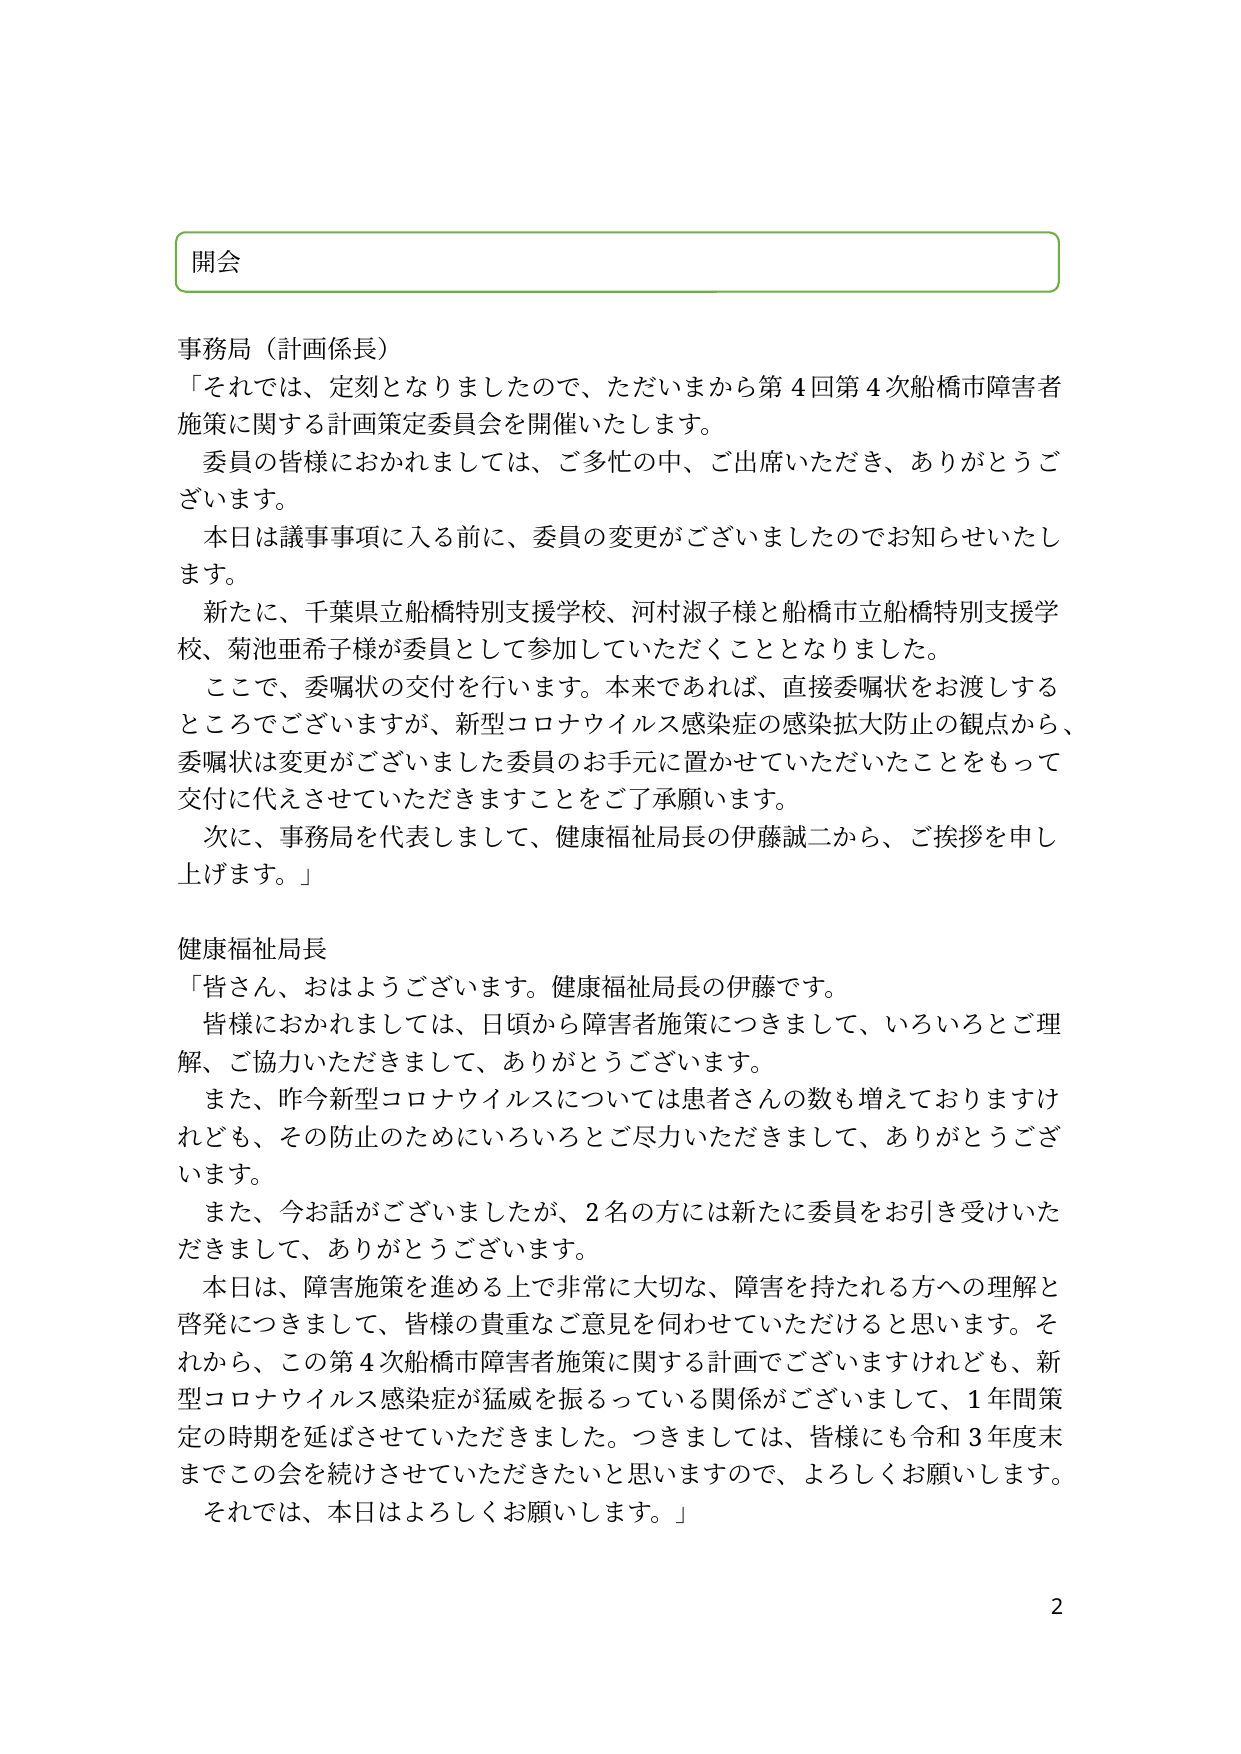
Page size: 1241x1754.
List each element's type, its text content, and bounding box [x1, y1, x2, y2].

text また、昨今新型コロナウイルスについては患者さんの数も増えておりますけれども、その防止のためにいろいろとご尽力いただきまして、ありがとうございます。 [177, 1079, 1063, 1192]
text それでは、本日はよろしくお願いします。」 [177, 1492, 1063, 1529]
text 皆様におかれましては、日頃から障害者施策につきまして、いろいろとご理解、ご協力いただきまして、ありがとうございます。 [177, 1004, 1063, 1079]
text また、今お話がございましたが、2名の方には新たに委員をお引き受けいただきまして、ありがとうございます。 [177, 1192, 1063, 1267]
text 事務局（計画係長） [177, 217, 1063, 367]
text 委員の皆様におかれましては、ご多忙の中、ご出席いただき、ありがとうございます。 [177, 442, 1063, 517]
text 本日は、障害施策を進める上で非常に大切な、障害を持たれる方への理解と啓発につきまして、皆様の貴重なご意見を伺わせていただけると思います。それから、この第4次船橋市障害者施策に関する計画でございますけれども、新型コロナウイルス感染症が猛威を振るっている関係がございまして、1年間策定の時期を延ばさせていただきました。つきましては、皆様にも令和3年度末までこの会を続けさせていただきたいと思いますので、よろしくお願いします。 [177, 1267, 1063, 1492]
text 「それでは、定刻となりましたので、ただいまから第4回第4次船橋市障害者施策に関する計画策定委員会を開催いたします。 [177, 367, 1063, 442]
text 本日は議事事項に入る前に、委員の変更がございましたのでお知らせいたします。 [177, 517, 1063, 592]
text 新たに、千葉県立船橋特別支援学校、河村淑子様と船橋市立船橋特別支援学校、菊池亜希子様が委員として参加していただくこととなりました。 [177, 592, 1063, 667]
text 健康福祉局長 [177, 929, 1063, 967]
text ここで、委嘱状の交付を行います。本来であれば、直接委嘱状をお渡しするところでございますが、新型コロナウイルス感染症の感染拡大防止の観点から、委嘱状は変更がございました委員のお手元に置かせていただいたことをもって、交付に代えさせていただきますことをご了承願います。 [177, 667, 1063, 817]
text 「皆さん、おはようございます。健康福祉局長の伊藤です。 [177, 967, 1063, 1004]
text 次に、事務局を代表しまして、健康福祉局長の伊藤誠二から、ご挨拶を申し上げます。」 [177, 817, 1063, 892]
